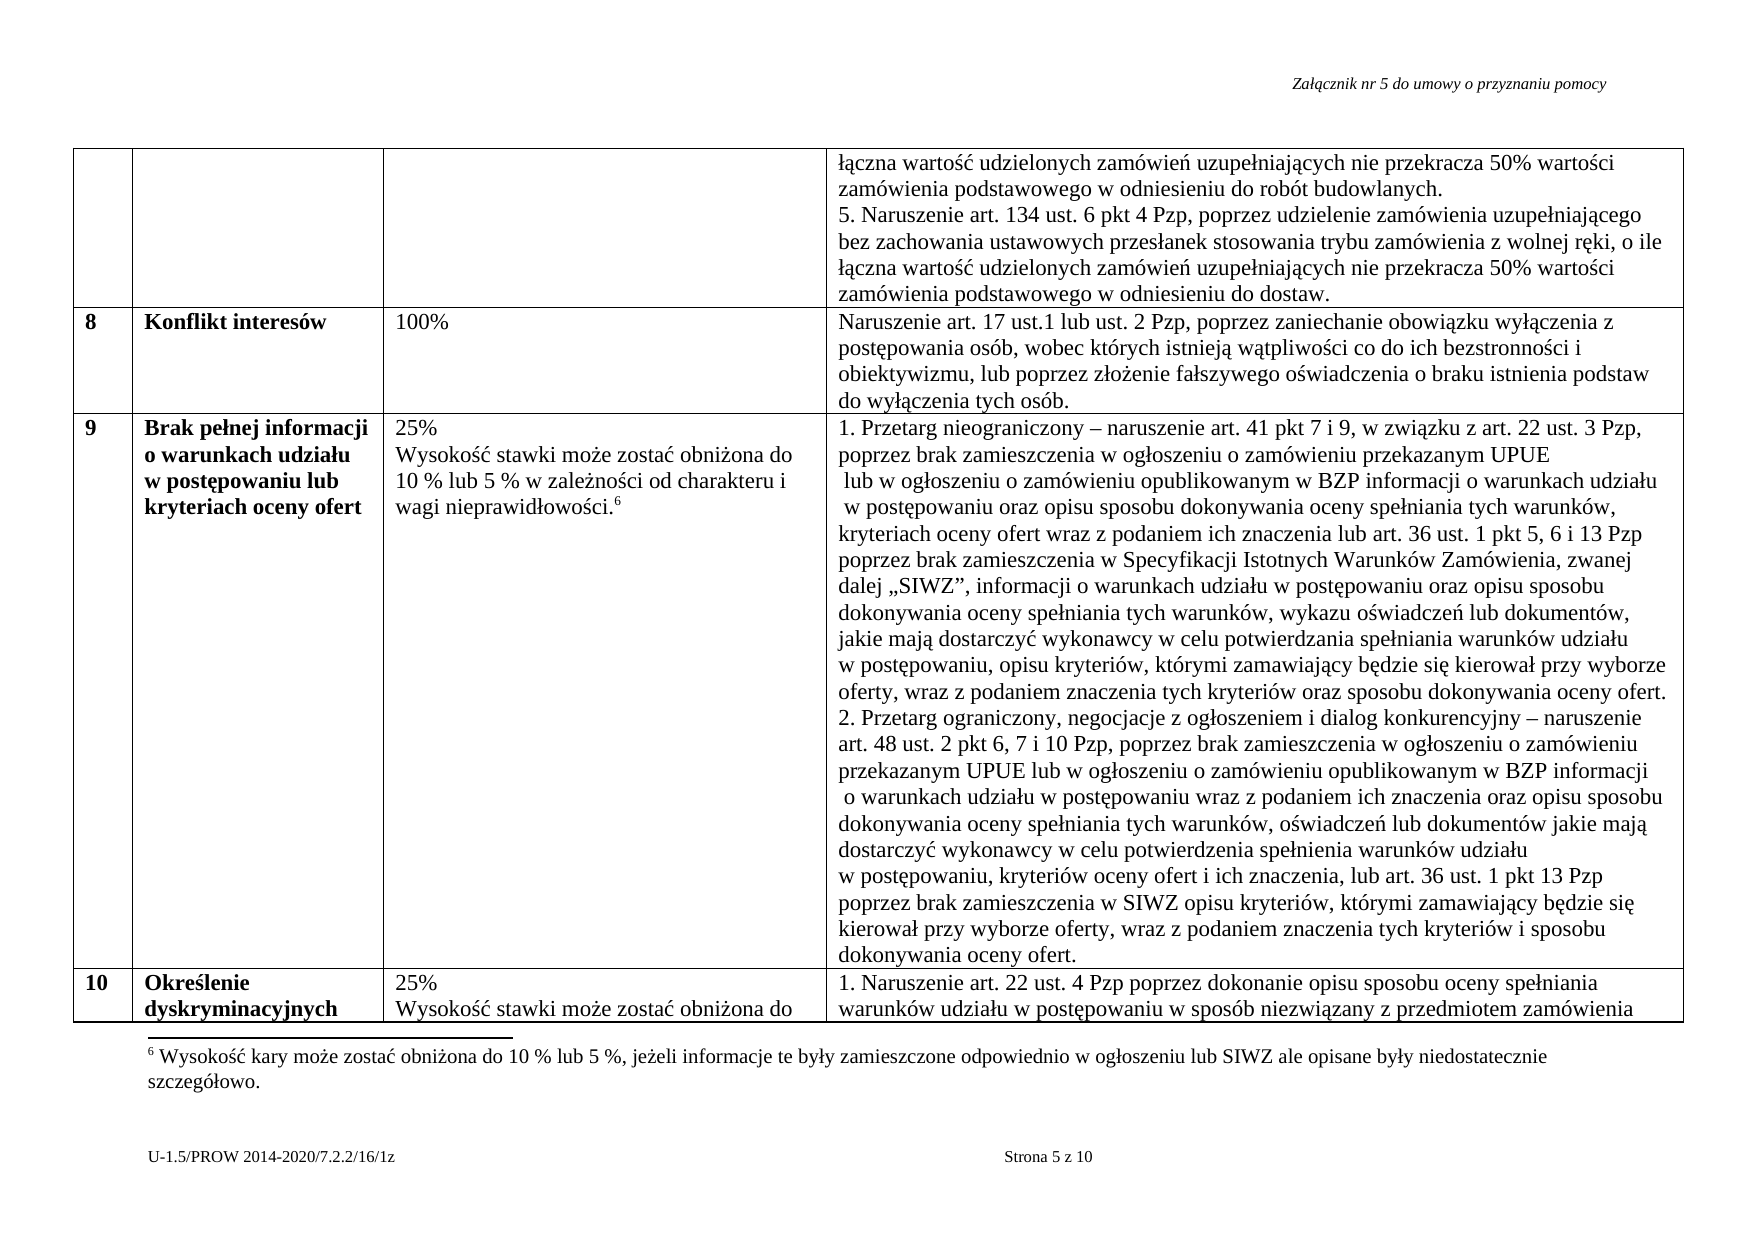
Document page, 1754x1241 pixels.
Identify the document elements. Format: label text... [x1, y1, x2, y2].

table_cell Brak pełnej informacji o warunkach udziału w postępowaniu lub kryteriach oceny ofert [133, 414, 383, 968]
table_cell 100% [384, 308, 826, 413]
table_cell 10 [74, 969, 132, 1021]
table_cell Naruszenie art. 17 ust.1 lub ust. 2 Pzp, poprzez zaniechanie obowiązku wyłączenia z postępowania osób, wobec których istnieją wątpliwości co do ich bezstronności i obiektywizmu, lub poprzez złożenie fałszywego oświadczenia o braku istnienia podstaw do wyłączenia tych osób. [827, 308, 1683, 413]
table_cell Konflikt interesów [133, 308, 383, 413]
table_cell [827, 149, 1683, 307]
table_cell 8 [74, 308, 132, 413]
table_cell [133, 969, 383, 1021]
table_cell 1. Przetarg nieograniczony – naruszenie art. 41 pkt 7 i 9, w związku z art. 22 ust. 3 Pzp, poprzez brak zamieszczenia w ogłoszeniu o zamówieniu przekazanym UPUE lub w ogłoszeniu o zamówieniu opublikowanym w BZP informacji o warunkach udziału w postępowaniu oraz opisu sposobu dokonywania oceny spełniania tych warunków, kryteriach oceny ofert wraz z podaniem ich znaczenia lub art. 36 ust. 1 pkt 5, 6 i 13 Pzp poprzez brak zamieszczenia w Specyfikacji Istotnych Warunków Zamówienia, zwanej dalej „SIWZ”, informacji o warunkach udziału w postępowaniu oraz opisu sposobu dokonywania oceny spełniania tych warunków, wykazu oświadczeń lub dokumentów, jakie mają dostarczyć wykonawcy w celu potwierdzania spełniania warunków udziału w postępowaniu, opisu kryteriów, którymi zamawiający będzie się kierował przy wyborze oferty, wraz z podaniem znaczenia tych kryteriów oraz sposobu dokonywania oceny ofert. 2. Przetarg ograniczony, negocjacje z ogłoszeniem i dialog konkurencyjny – naruszenie art. 48 ust. 2 pkt 6, 7 i 10 Pzp, poprzez brak zamieszczenia w ogłoszeniu o zamówieniu przekazanym UPUE lub w ogłoszeniu o zamówieniu opublikowanym w BZP informacji o warunkach udziału w postępowaniu wraz z podaniem ich znaczenia oraz opisu sposobu dokonywania oceny spełniania tych warunków, oświadczeń lub dokumentów jakie mają dostarczyć wykonawcy w celu potwierdzenia spełnienia warunków udziału w postępowaniu, kryteriów oceny ofert i ich znaczenia, lub art. 36 ust. 1 pkt 13 Pzp poprzez brak zamieszczenia w SIWZ opisu kryteriów, którymi zamawiający będzie się kierował przy wyborze oferty, wraz z podaniem znaczenia tych kryteriów i sposobu dokonywania oceny ofert. [827, 414, 1683, 968]
table_cell 25% Wysokość stawki może zostać obniżona do 10 % lub 5 % w zależności od charakteru i wagi nieprawidłowości. [384, 414, 826, 968]
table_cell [133, 149, 383, 307]
table_cell 9 [74, 414, 132, 968]
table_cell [827, 969, 1683, 1021]
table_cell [384, 149, 826, 307]
table_cell 7 [74, 149, 132, 307]
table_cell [384, 969, 826, 1021]
